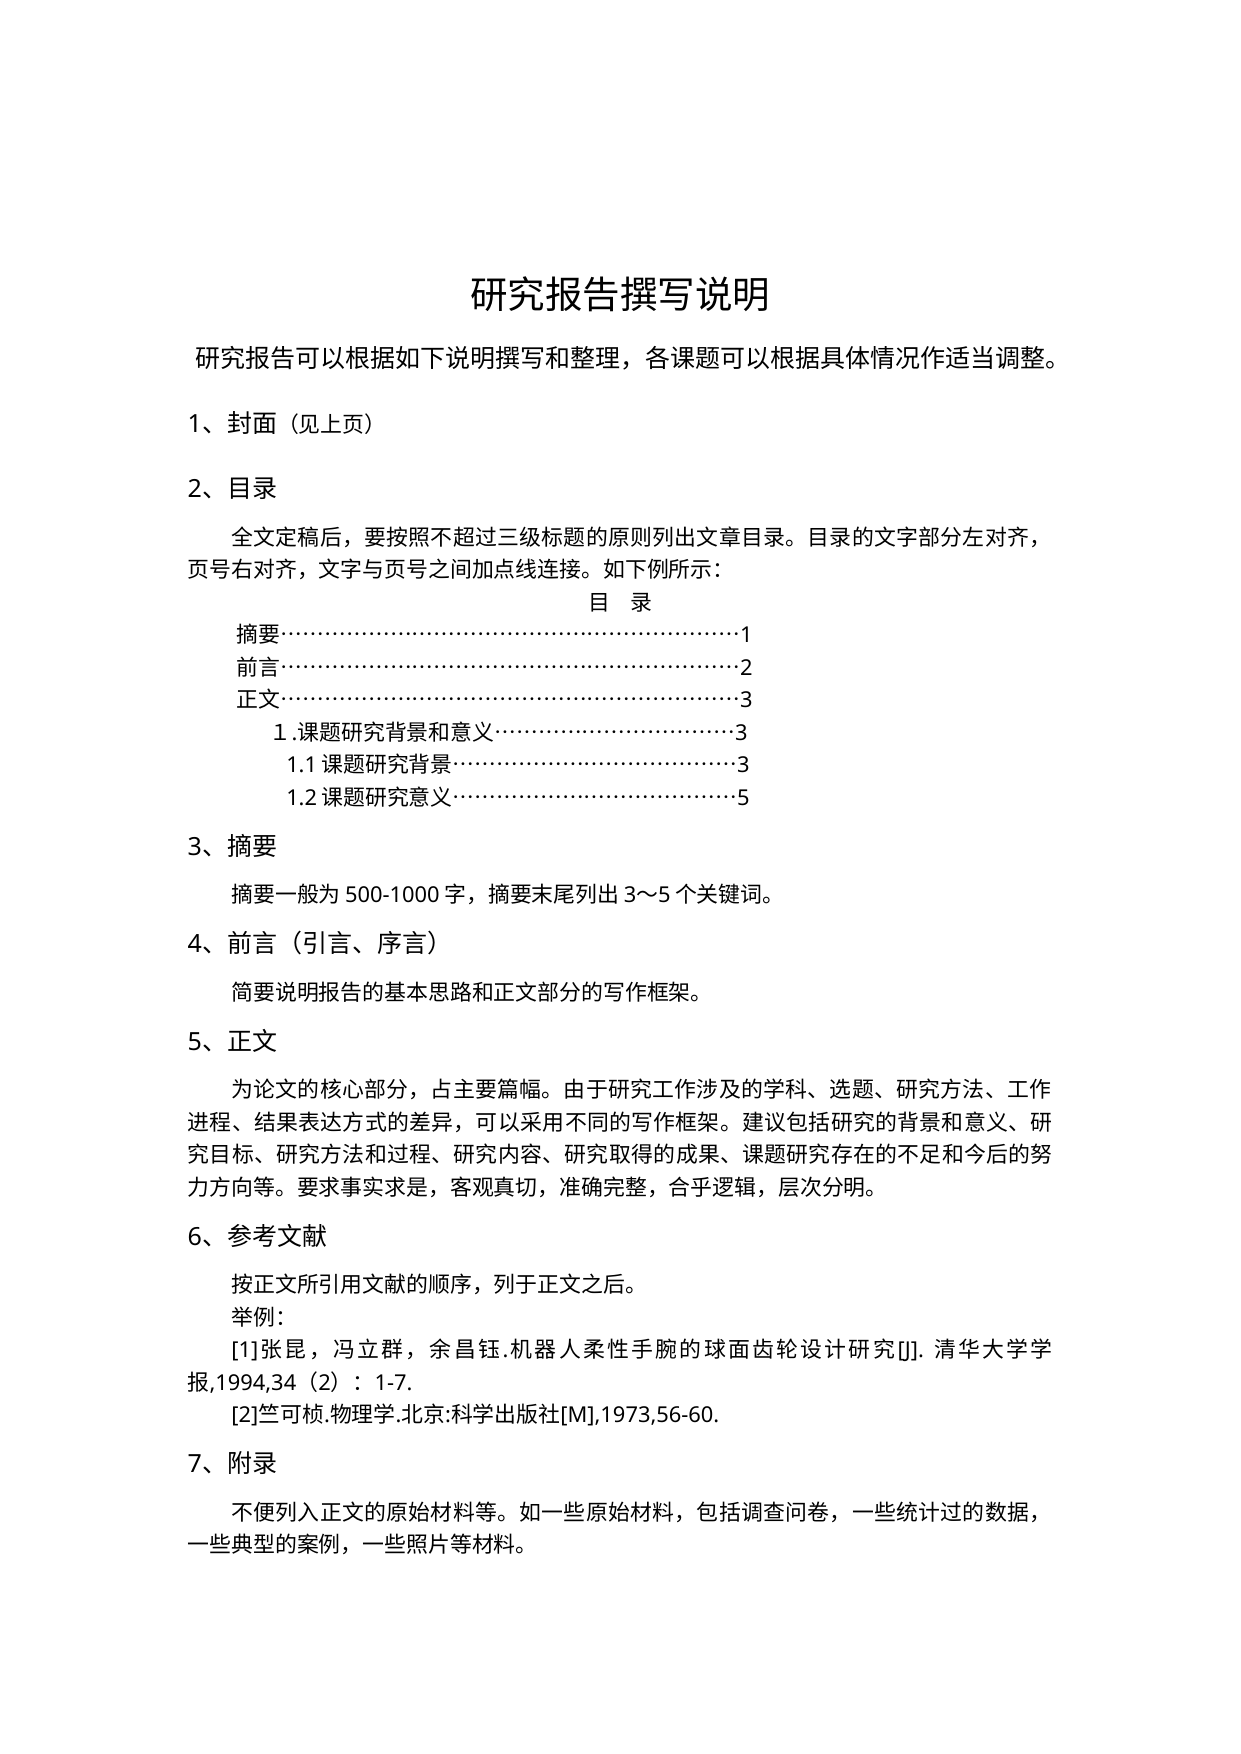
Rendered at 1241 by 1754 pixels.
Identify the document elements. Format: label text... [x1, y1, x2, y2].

text 研究报告撰写说明 [187, 259, 1053, 324]
text 按正文所引用文献的顺序，列于正文之后。 [187, 1267, 1053, 1299]
text 简要说明报告的基本思路和正文部分的写作框架。 [187, 974, 1053, 1007]
text 摘要一般为500-1000字，摘要末尾列出3～5个关键词。 [187, 877, 1053, 909]
text 前言………………………………………………………2 [187, 649, 1053, 682]
text 2、目录 [187, 454, 1053, 519]
text [2]竺可桢.物理学.北京:科学出版社[M],1973,56-60. [187, 1397, 1053, 1429]
text 7、附录 [187, 1429, 1053, 1494]
text 不便列入正文的原始材料等。如一些原始材料，包括调查问卷，一些统计过的数据，一些典型的案例，一些照片等材料。 [187, 1494, 1053, 1559]
text １.课题研究背景和意义……………………………3 [187, 714, 1053, 747]
text 3、摘要 [187, 812, 1053, 877]
text 5、正文 [187, 1007, 1053, 1072]
text 1、封面（见上页） [187, 389, 1053, 454]
text 摘要………………………………………………………1 [187, 617, 1053, 649]
text 为论文的核心部分，占主要篇幅。由于研究工作涉及的学科、选题、研究方法、工作进程、结果表达方式的差异，可以采用不同的写作框架。建议包括研究的背景和意义、研究目标、研究方法和过程、研究内容、研究取得的成果、课题研究存在的不足和今后的努力方向等。要求事实求是，客观真切，准确完整，合乎逻辑，层次分明。 [187, 1072, 1053, 1202]
text 正文………………………………………………………3 [187, 682, 1053, 714]
text 研究报告可以根据如下说明撰写和整理，各课题可以根据具体情况作适当调整。 [187, 324, 1053, 389]
text 6、参考文献 [187, 1202, 1053, 1267]
text 1.2课题研究意义…………………………………5 [187, 779, 1053, 812]
text [1]张昆，冯立群，余昌钰.机器人柔性手腕的球面齿轮设计研究[J]. 清华大学学报,1994,34（2）：1-7. [187, 1332, 1053, 1397]
text 1.1课题研究背景…………………………………3 [187, 747, 1053, 779]
text 目 录 [187, 584, 1053, 617]
text 全文定稿后，要按照不超过三级标题的原则列出文章目录。目录的文字部分左对齐，页号右对齐，文字与页号之间加点线连接。如下例所示： [187, 519, 1053, 584]
text 举例： [187, 1299, 1053, 1332]
text 4、前言（引言、序言） [187, 909, 1053, 974]
